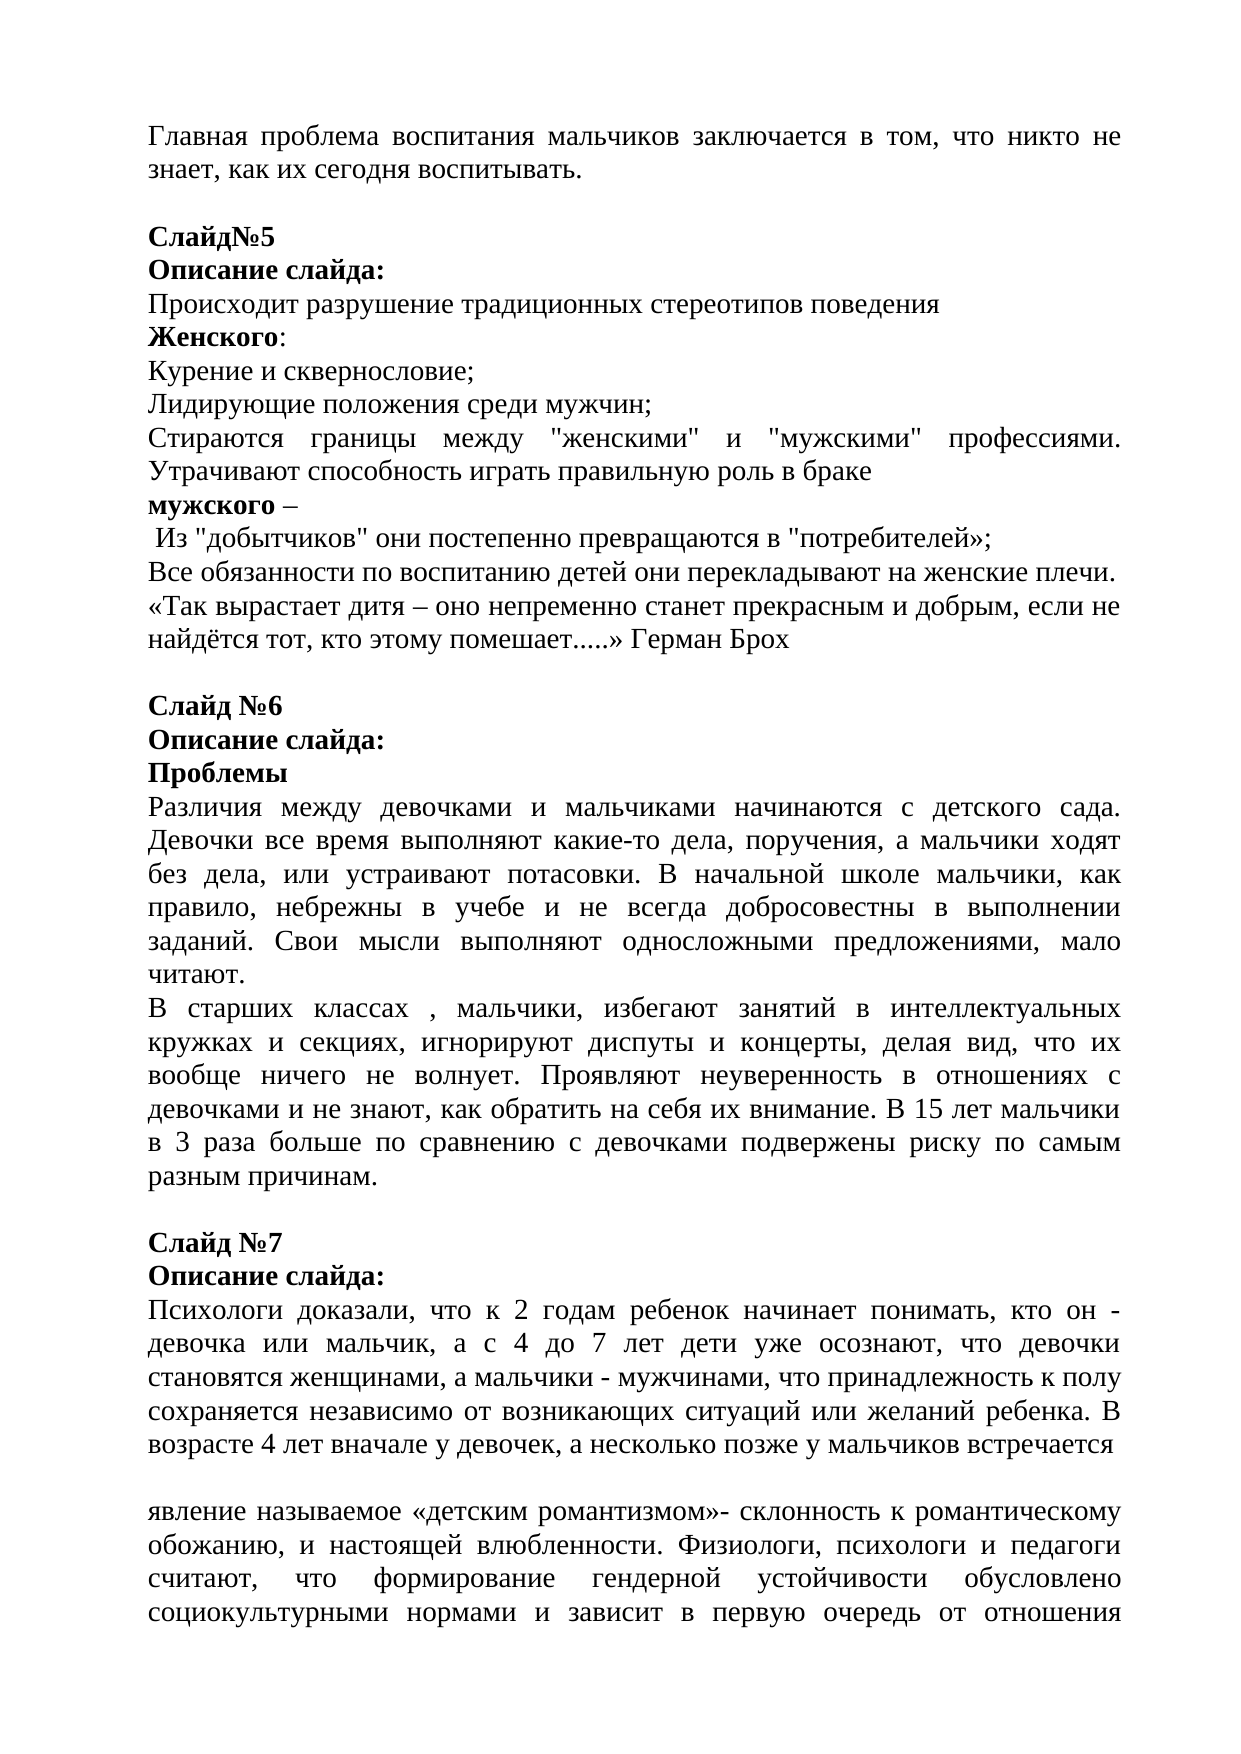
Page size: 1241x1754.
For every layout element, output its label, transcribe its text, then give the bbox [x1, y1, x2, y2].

text Все обязанности по воспитанию детей они перекладывают на женские плечи. [148, 554, 1122, 588]
text Слайд №6 [148, 688, 1122, 722]
text Из "добытчиков" они постепенно превращаются в "потребителей»; [148, 521, 1122, 554]
text Женского: [148, 319, 1122, 353]
text Происходит разрушение традиционных стереотипов поведения [148, 286, 1122, 319]
text Проблемы [148, 755, 1122, 789]
text Лидирующие положения среди мужчин; [148, 386, 1122, 420]
text В старших классах , мальчики, избегают занятий в интеллектуальных кружках и секциях, игнорируют диспуты и концерты, делая вид, что их вообще ничего не волнует. Проявляют неуверенность в отношениях с девочками и не знают, как обратить на себя их внимание. В 15 лет мальчики в 3 раза больше по сравнению с девочками подвержены риску по самым разным причинам. [148, 990, 1122, 1191]
text Стираются границы между "женскими" и "мужскими" профессиями. Утрачивают способность играть правильную роль в браке [148, 420, 1122, 487]
text «Так вырастает дитя – оно непременно станет прекрасным и добрым, если не найдётся тот, кто этому помешает.....» Герман Брох [148, 588, 1122, 655]
text Описание слайда: [148, 722, 1122, 755]
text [148, 1493, 1122, 1627]
text Слайд №7 10 [148, 1225, 1122, 1258]
text Описание слайда: [148, 1258, 1122, 1292]
text Курение и сквернословие; [148, 353, 1122, 386]
text Психологи доказали, что к 2 годам ребенок начинает понимать, кто он - девочка или мальчик, а с 4 до 7 лет дети уже осознают, что девочки становятся женщинами, а мальчики - мужчинами, что принадлежность к полу сохраняется независимо от возникающих ситуаций или желаний ребенка. В возрасте 4 лет вначале у девочек, а несколько позже у мальчиков встречается [148, 1292, 1122, 1460]
text Описание слайда: [148, 252, 1122, 286]
text мужского – [148, 487, 1122, 521]
text Слайд№53 [148, 219, 1122, 252]
text Главная проблема воспитания мальчиков заключается в том, что никто не знает, как их сегодня воспитывать. [148, 118, 1122, 185]
text Различия между девочками и мальчиками начинаются с детского сада. Девочки все время выполняют какие-то дела, поручения, а мальчики ходят без дела, или устраивают потасовки. В начальной школе мальчики, как правило, небрежны в учебе и не всегда добросовестны в выполнении заданий. Свои мысли выполняют односложными предложениями, мало читают. [148, 789, 1122, 990]
